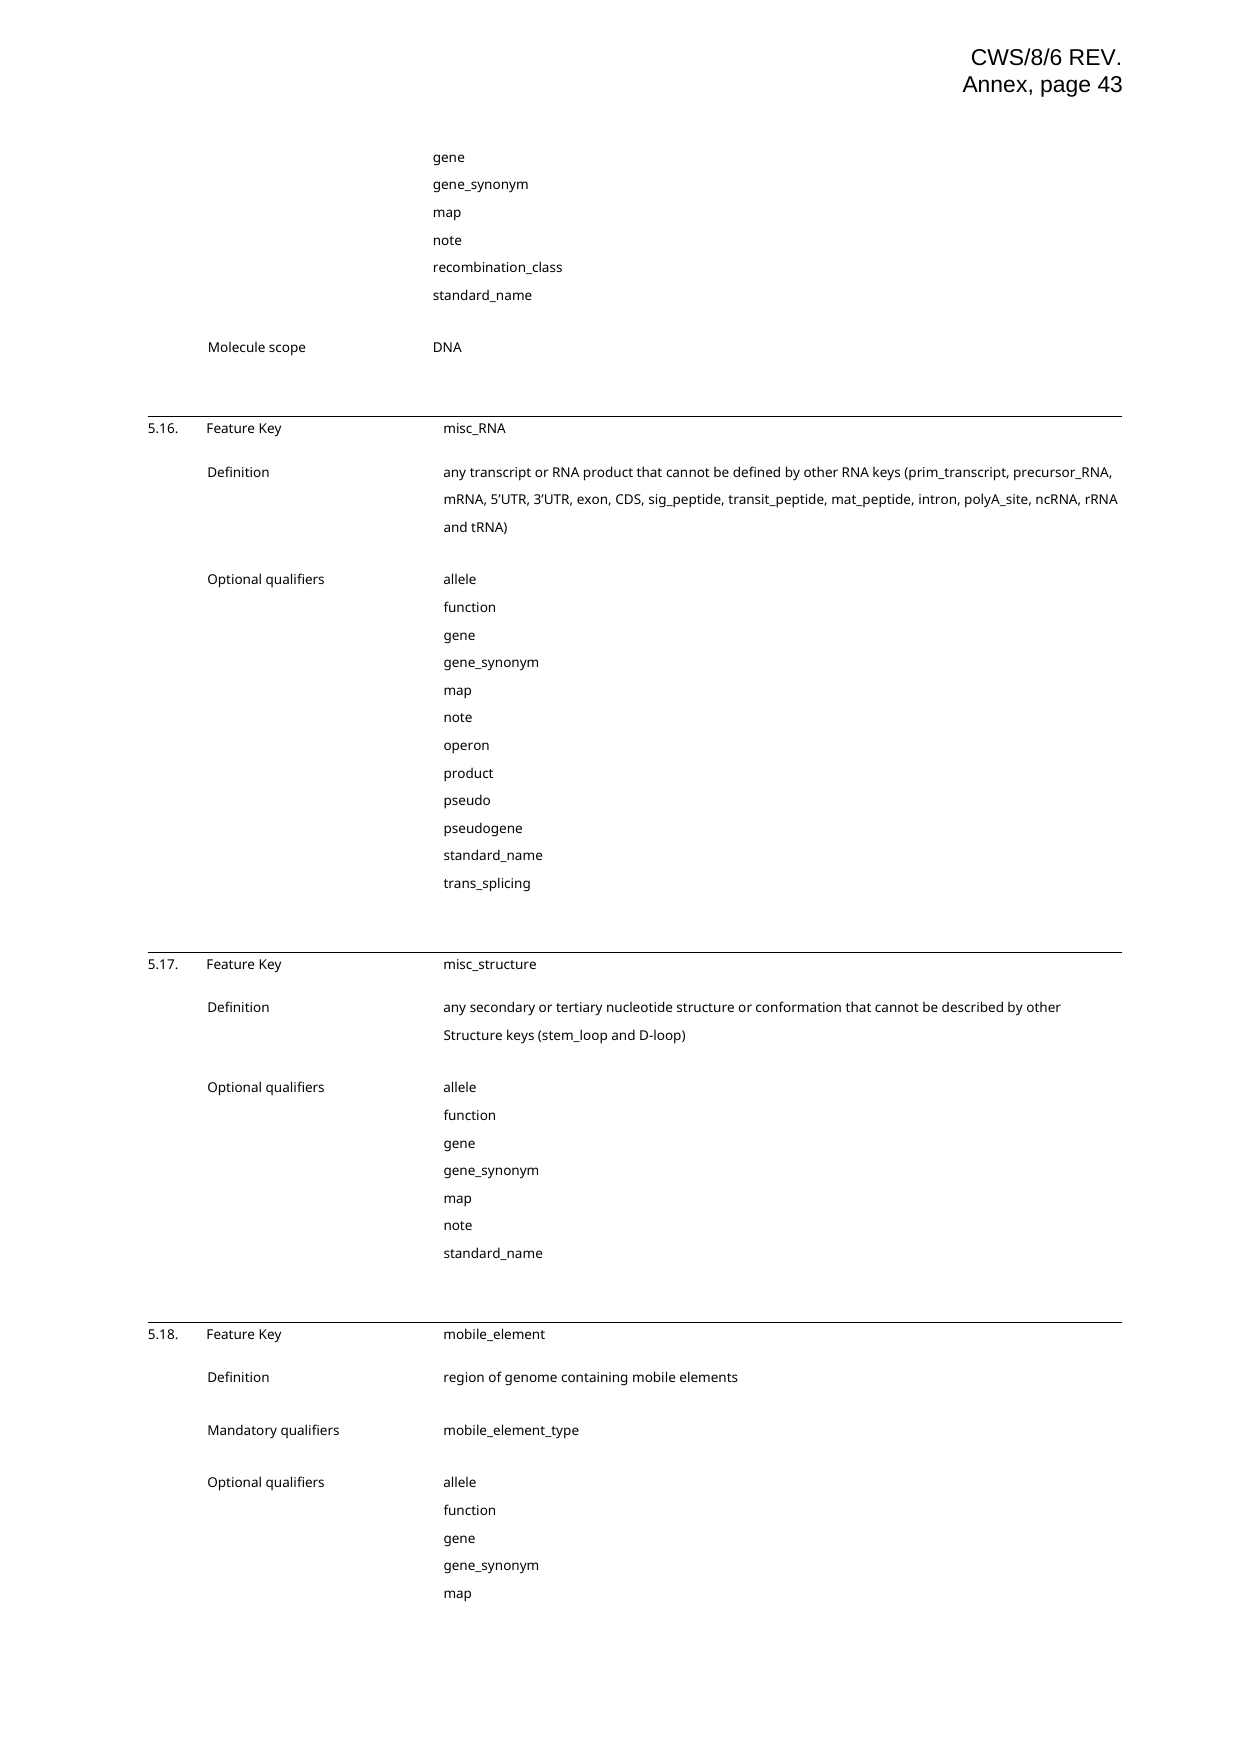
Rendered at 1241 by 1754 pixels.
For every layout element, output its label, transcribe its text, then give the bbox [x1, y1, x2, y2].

text product [443, 763, 1122, 782]
text Optional qualifiers allele [207, 1473, 1122, 1492]
text map [443, 1189, 1122, 1207]
text gene_synonym [443, 1556, 1122, 1574]
text pseudo [443, 791, 1122, 809]
text note [443, 708, 1122, 727]
text function [443, 1106, 1122, 1124]
text Definition any transcript or RNA product that cannot be defined by other RNA keys (prim_transcript, precursor_RNA, mRNA, 5’UTR, 3’UTR, exon, CDS, sig_peptide, transit_peptide, mat_peptide, intron, polyA_site, ncRNA, rRNA and tRNA) [207, 462, 1122, 536]
text map [443, 1584, 1122, 1602]
text function [443, 1501, 1122, 1519]
text gene_synonym [443, 1161, 1122, 1179]
text gene [443, 1528, 1122, 1547]
text note [433, 231, 1122, 249]
text pseudogene [443, 819, 1122, 837]
text recombination_class [433, 258, 1122, 277]
text note [443, 1216, 1122, 1235]
text gene_synonym [433, 175, 1122, 194]
text Feature Key misc_structure [148, 953, 1122, 973]
text standard_name [443, 846, 1122, 865]
text Feature Key mobile_element [148, 1323, 1122, 1343]
text trans_splicing [443, 874, 1122, 892]
text standard_name [443, 1244, 1122, 1262]
text gene [433, 148, 1122, 166]
text map [443, 681, 1122, 699]
text standard_name [433, 286, 1122, 304]
text gene_synonym [443, 653, 1122, 672]
text Mandatory qualifiers mobile_element_type [207, 1421, 1122, 1439]
text Optional qualifiers allele [207, 570, 1122, 589]
text Molecule scope DNA [208, 338, 1122, 357]
text gene [443, 1133, 1122, 1152]
text Optional qualifiers allele [207, 1078, 1122, 1097]
text gene [443, 626, 1122, 644]
text Definition region of genome containing mobile elements [207, 1368, 1122, 1387]
text function [443, 598, 1122, 616]
text Definition any secondary or tertiary nucleotide structure or conformation that cannot be described by other Structure keys (stem_loop and D-loop) [207, 998, 1122, 1044]
text Feature Key misc_RNA [148, 417, 1122, 437]
text operon [443, 736, 1122, 754]
text map [433, 203, 1122, 221]
